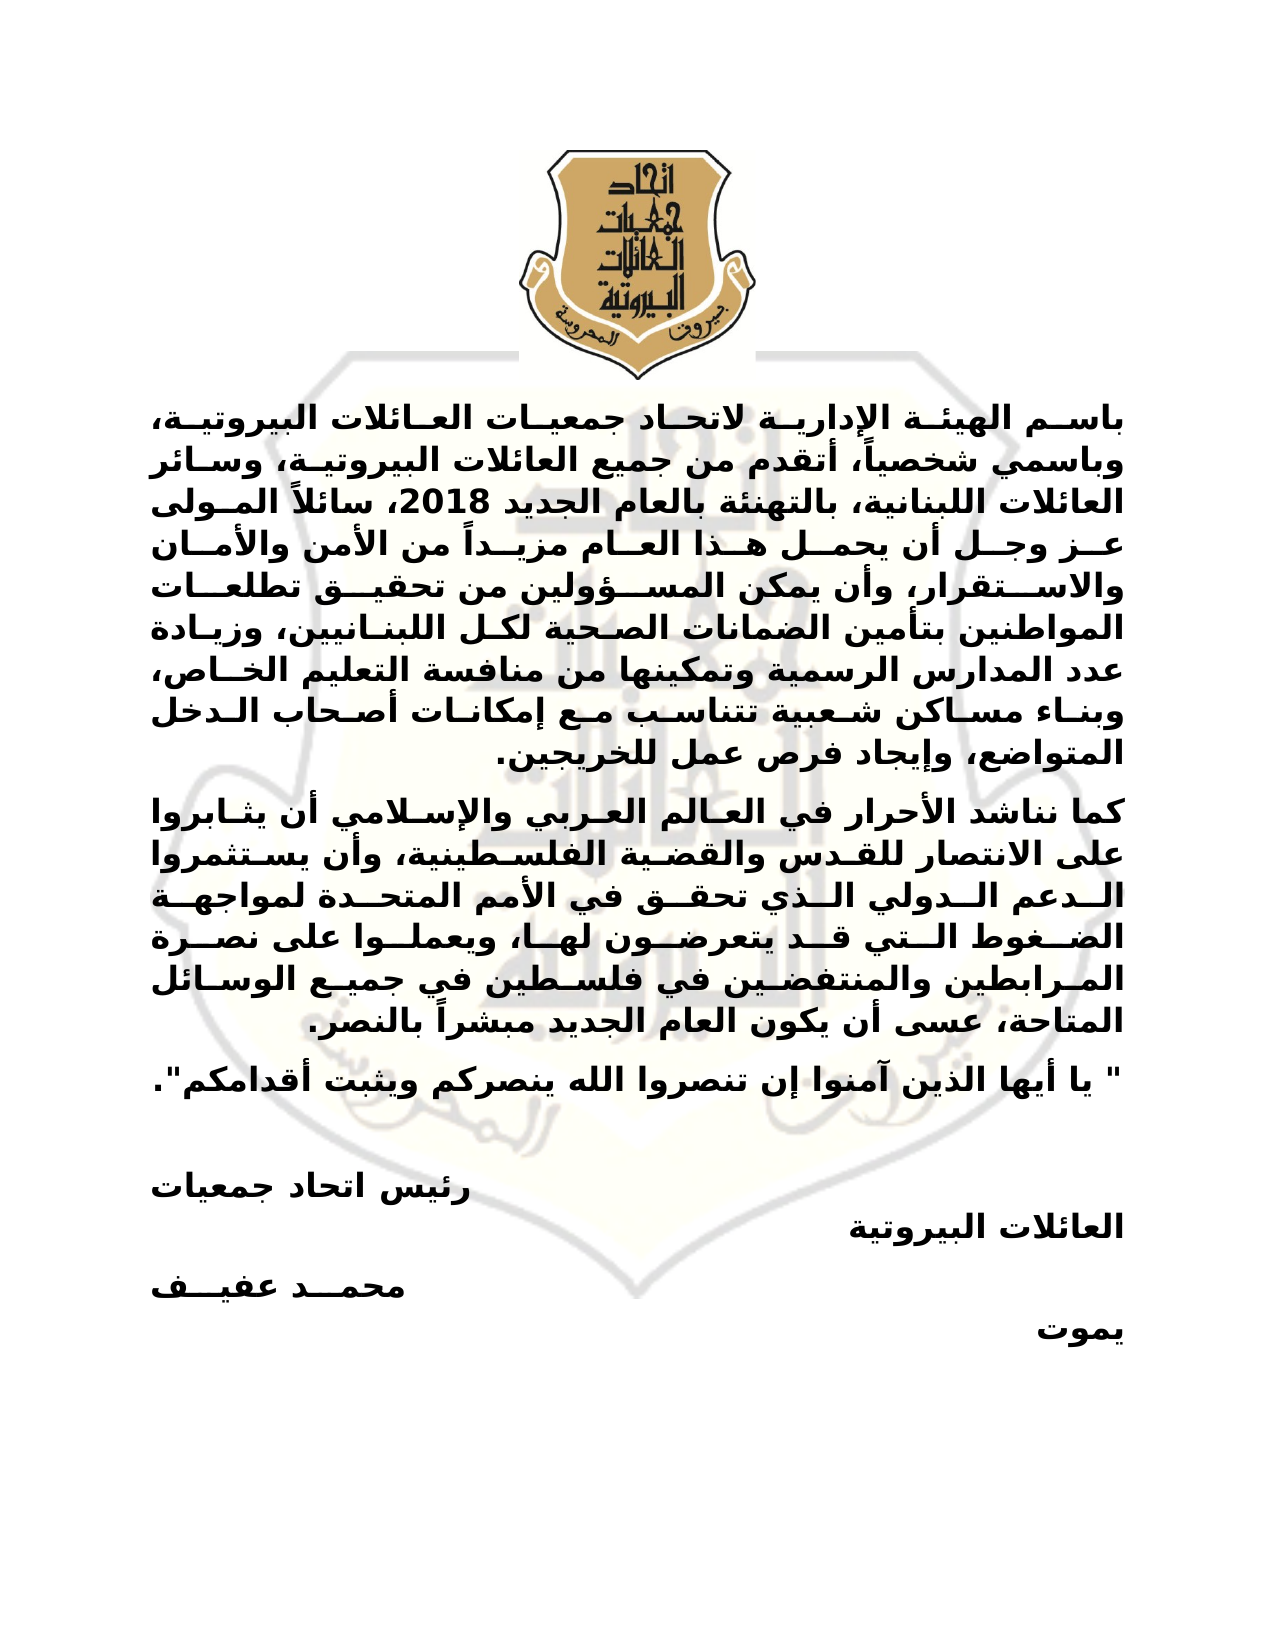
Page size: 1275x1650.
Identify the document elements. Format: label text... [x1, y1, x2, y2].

picture [519, 150, 756, 380]
text باسم الهيئة الإدارية لاتحاد جمعيات العائلات البيروتية، وباسمي شخصياً، أتقدم من جميع العائلات البيروتية، وسائر العائلات اللبنانية، بالتهنئة بالعام الجديد 2018، سائلاً المولى عز وجل أن يحمل هذا العام مزيداً من الأمن والأمان والاستقرار، وأن يمكن المسؤولين من تحقيق تطلعات المواطنين بتأمين الضمانات الصحية لكل اللبنانيين، وزيادة عدد المدارس الرسمية وتمكينها من منافسة التعليم الخاص، وبناء مساكن شعبية تتناسب مع إمكانات أصحاب الدخل المتواضع، وإيجاد فرص عمل للخريجين. [150, 399, 1125, 773]
text محمد عفيف يموت [150, 1267, 1125, 1347]
text كما نناشد الأحرار في العالم العربي والإسلامي أن يثابروا على الانتصار للقدس والقضية الفلسطينية، وأن يستثمروا الدعم الدولي الذي تحقق في الأمم المتحدة لمواجهة الضغوط التي قد يتعرضون لها، ويعملوا على نصرة المرابطين والمنتفضين في فلسطين في جميع الوسائل المتاحة، عسى أن يكون العام الجديد مبشراً بالنصر. [150, 792, 1125, 1041]
text رئيس اتحاد جمعيات العائلات البيروتية [150, 1166, 1125, 1247]
text " يا أيها الذين آمنوا إن تنصروا الله ينصركم ويثبت أقدامكم". [150, 1060, 1125, 1099]
